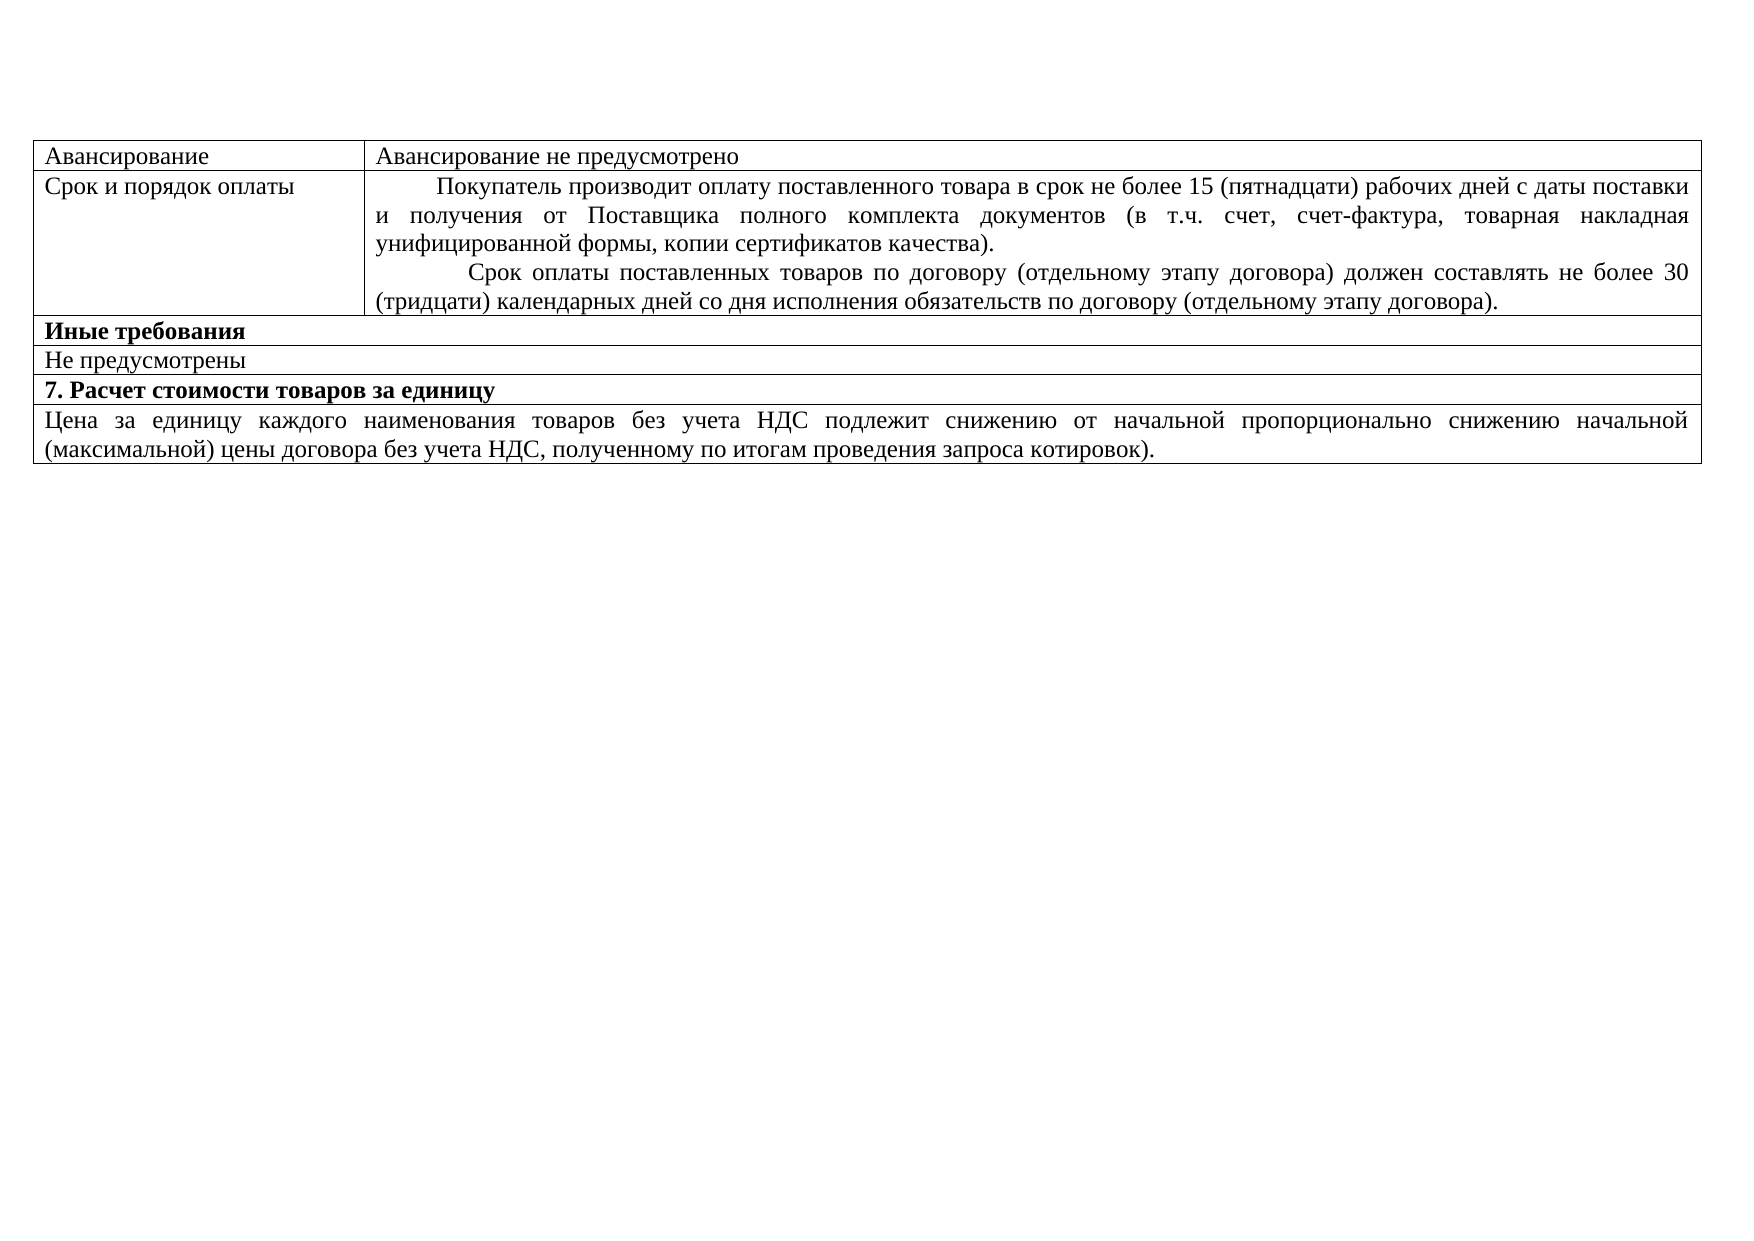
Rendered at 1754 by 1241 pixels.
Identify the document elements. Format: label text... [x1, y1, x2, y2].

table_cell Не предусмотрены [34, 346, 1701, 374]
table_cell Иные требования [34, 316, 1701, 344]
table_cell Покупатель производит оплату поставленного товара в срок не более 15 (пятнадцати) рабочих дней с даты поставки и получения от Поставщика полного комплекта документов (в т.ч. счет, счет-фактура, товарная накладная унифицированной формы, копии сертификатов качества). Срок оплаты поставленных товаров по договору (отдельному этапу договора) должен составлять не более 30 (тридцати) календарных дней со дня исполнения обязательств по договору (отдельному этапу договора). [365, 171, 1701, 315]
table_cell Срок и порядок оплаты [34, 171, 364, 315]
table_cell Авансирование [34, 141, 364, 170]
table_cell Цена за единицу каждого наименования товаров без учета НДС подлежит снижению от начальной пропорционально снижению начальной (максимальной) цены договора без учета НДС, полученному по итогам проведения запроса котировок). [34, 405, 1701, 463]
table_cell 7. Расчет стоимости товаров за единицу [34, 375, 1701, 404]
table_cell Авансирование не предусмотрено [365, 141, 1701, 170]
